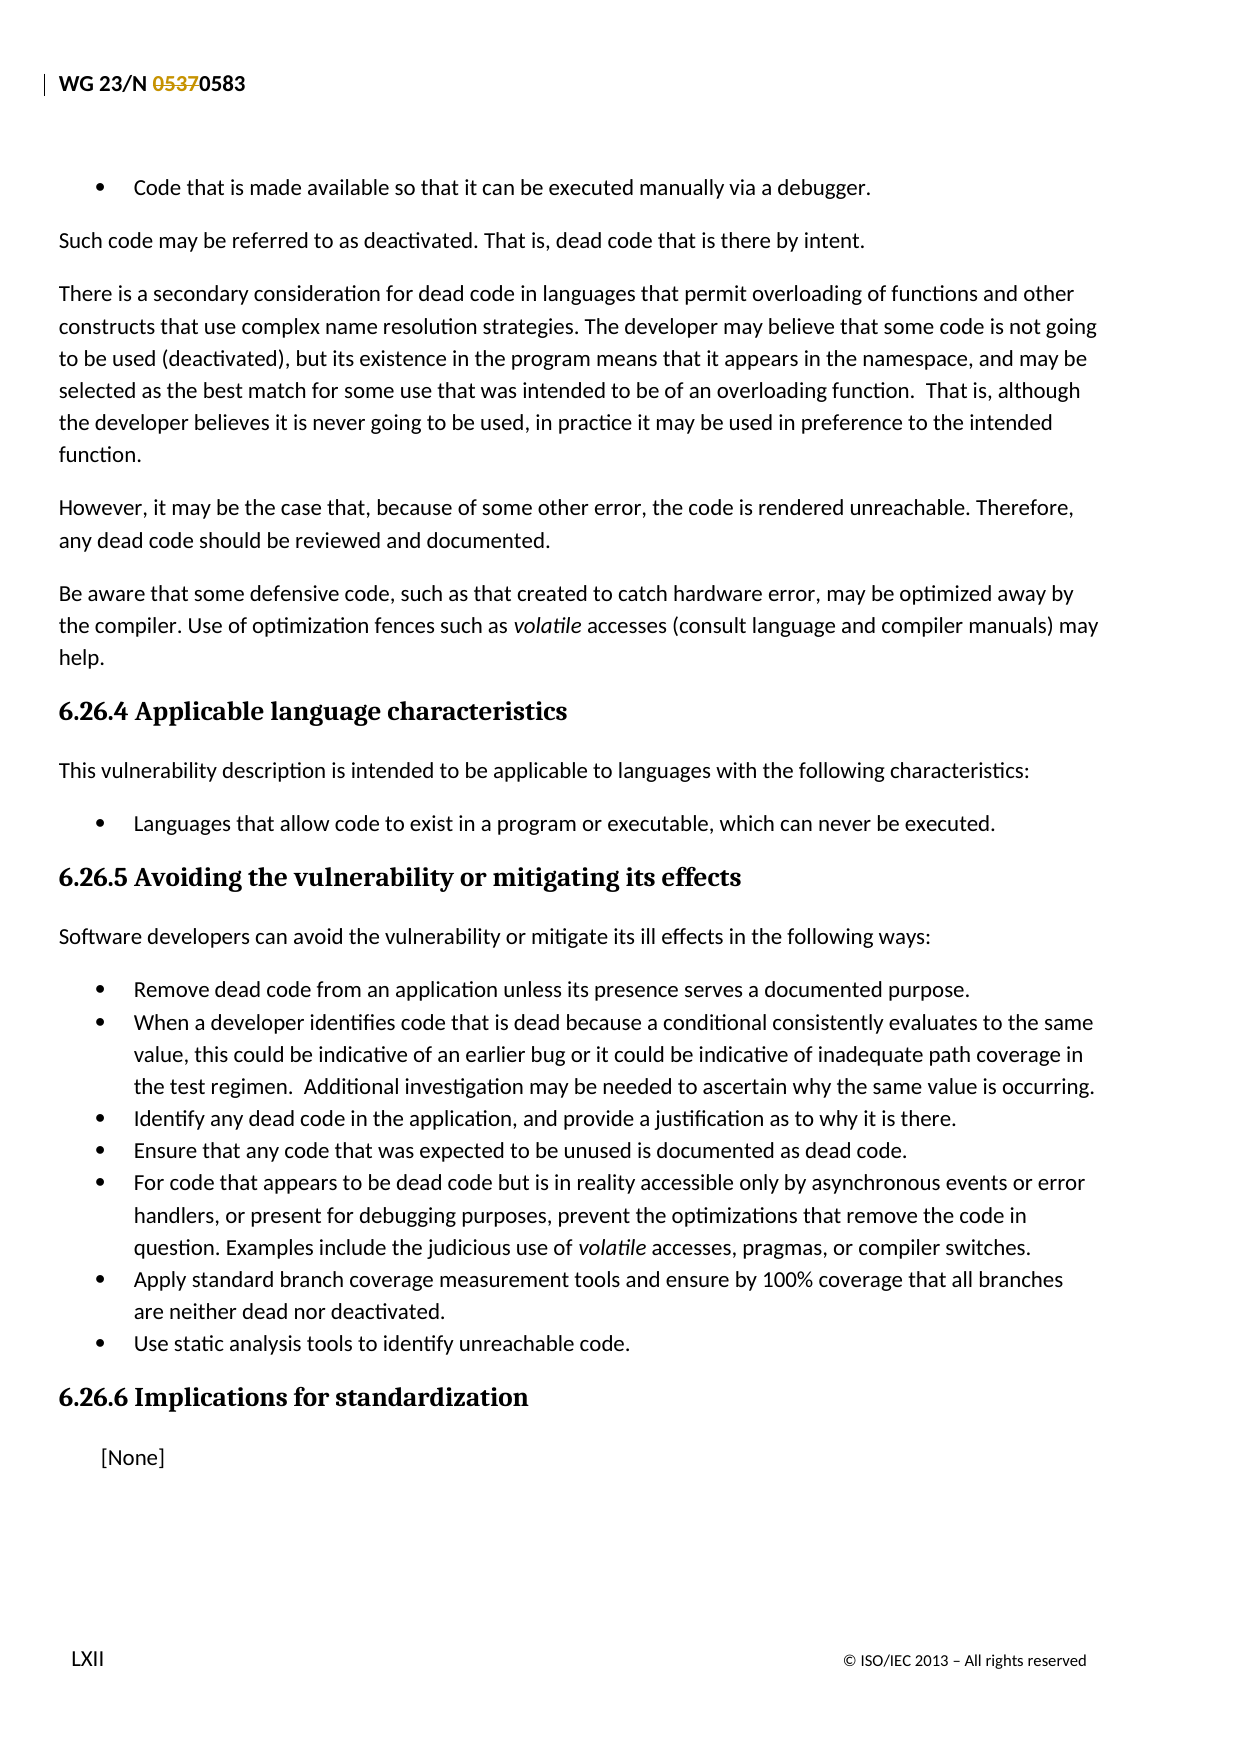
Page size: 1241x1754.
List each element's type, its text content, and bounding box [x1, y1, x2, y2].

subtitle 6.26.5 Avoiding the vulnerability or mitigating its effects [58, 862, 1099, 893]
text [None] [101, 1443, 1099, 1471]
text Be aware that some defensive code, such as that created to catch hardware error, may be optimized away by the compiler. Use of optimization fences such as volatile accesses (consult language and compiler manuals) may help. [58, 579, 1099, 671]
subtitle 6.26.4 Applicable language characteristics [58, 696, 1099, 727]
list When a developer identifies code that is dead because a conditional consistently evaluates to the same value, this could be indicative of an earlier bug or it could be indicative of inadequate path coverage in the test regimen. Additional investigation may be needed to ascertain why the same value is occurring. [96, 1008, 1099, 1100]
text Such code may be referred to as deactivated. That is, dead code that is there by intent. [58, 227, 1099, 254]
list Code that is made available so that it can be executed manually via a debugger. [96, 173, 1099, 202]
subtitle 6.26.6 Implications for standardization [58, 1382, 1099, 1414]
text Software developers can avoid the vulnerability or mitigate its ill effects in the following ways: [58, 922, 1099, 950]
list For code that appears to be dead code but is in reality accessible only by asynchronous events or error handlers, or present for debugging purposes, prevent the optimizations that remove the code in question. Examples include the judicious use of volatile accesses, pragmas, or compiler switches. [96, 1168, 1099, 1261]
list Languages that allow code to exist in a program or executable, which can never be executed. [96, 809, 1099, 837]
list Ensure that any code that was expected to be unused is documented as dead code. [96, 1136, 1099, 1164]
text This vulnerability description is intended to be applicable to languages with the following characteristics: [58, 756, 1099, 784]
list Identify any dead code in the application, and provide a justification as to why it is there. [96, 1104, 1099, 1132]
list Remove dead code from an application unless its presence serves a documented purpose. [96, 975, 1099, 1003]
list Use static analysis tools to identify unreachable code. [96, 1329, 1099, 1357]
text However, it may be the case that, because of some other error, the code is rendered unreachable. Therefore, any dead code should be reviewed and documented. [58, 493, 1099, 554]
text There is a secondary consideration for dead code in languages that permit overloading of functions and other constructs that use complex name resolution strategies. The developer may believe that some code is not going to be used (deactivated), but its existence in the program means that it appears in the namespace, and may be selected as the best match for some use that was intended to be of an overloading function. That is, although the developer believes it is never going to be used, in practice it may be used in preference to the intended function. [58, 279, 1099, 468]
list Apply standard branch coverage measurement tools and ensure by 100% coverage that all branches are neither dead nor deactivated. [96, 1265, 1099, 1325]
